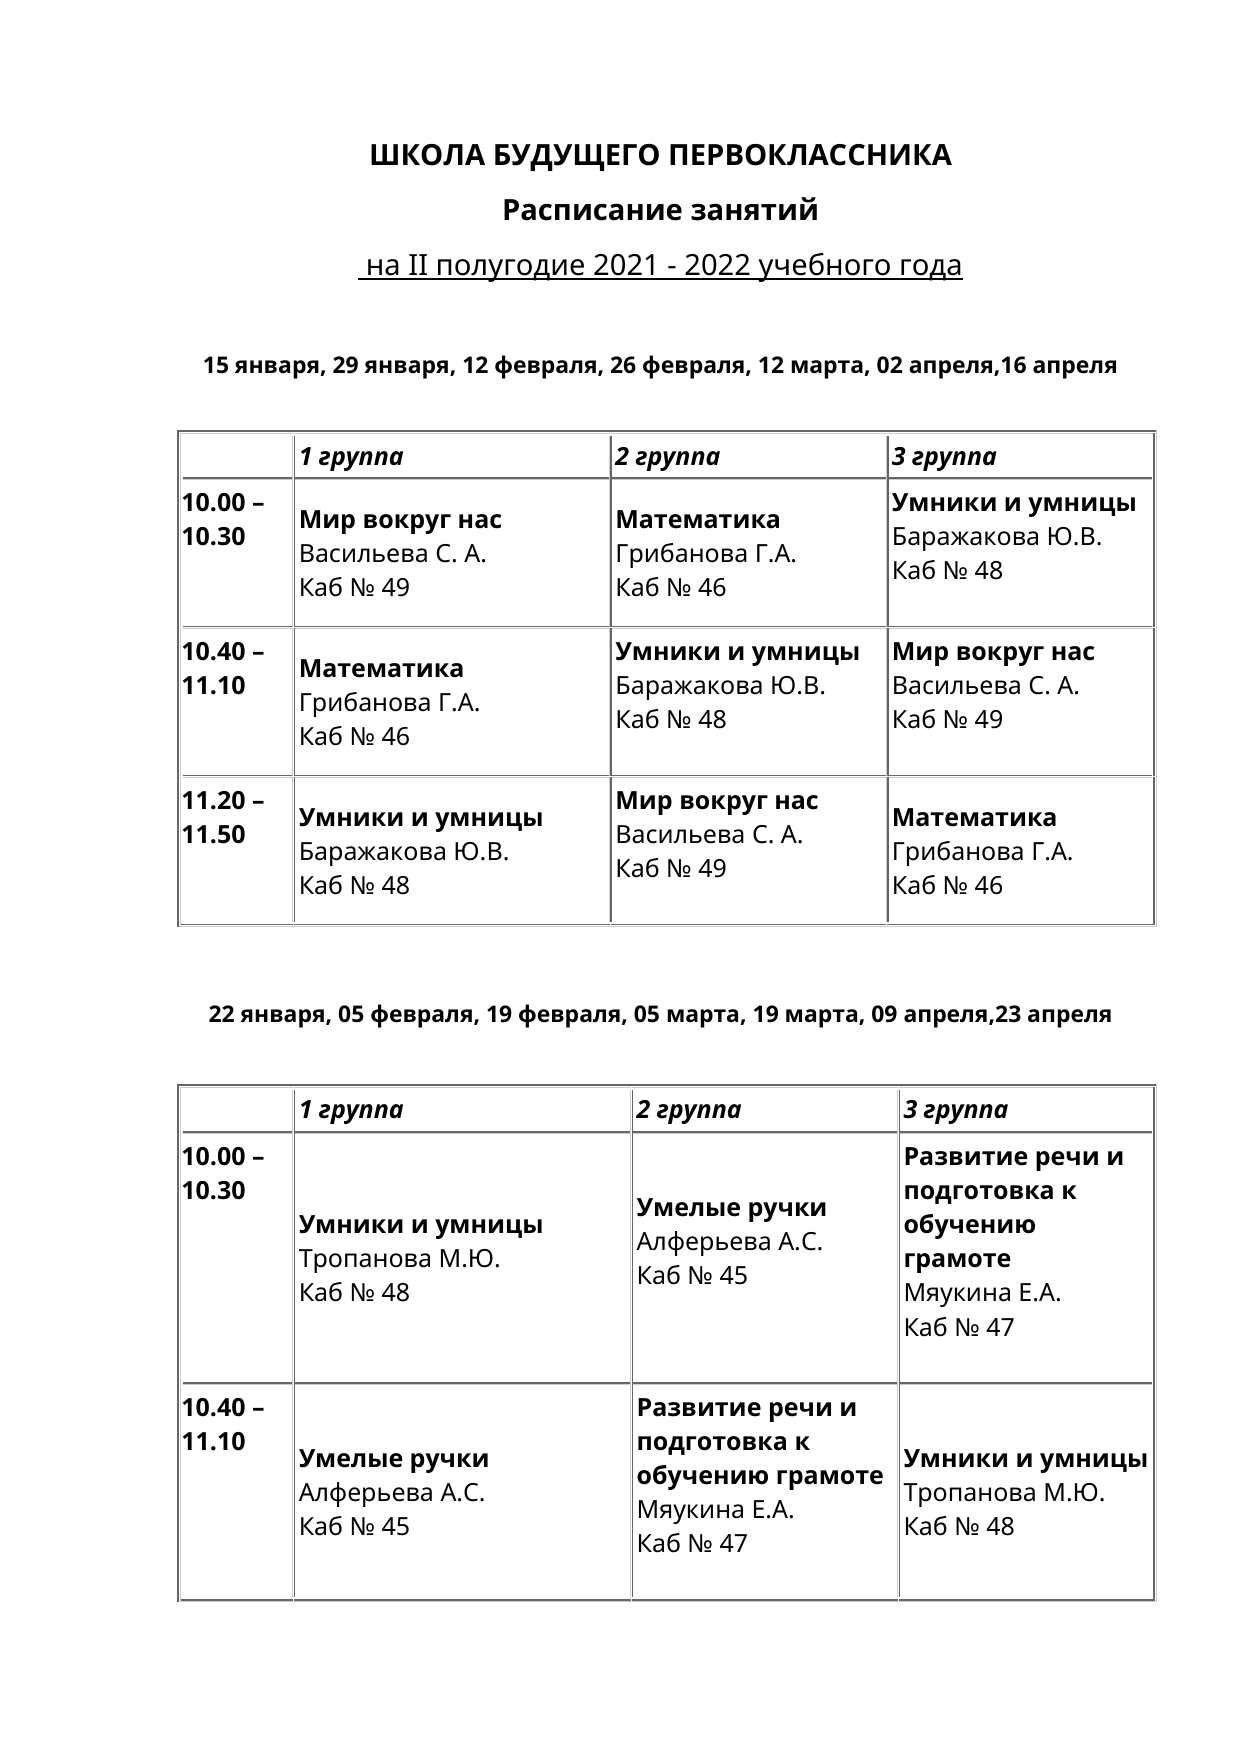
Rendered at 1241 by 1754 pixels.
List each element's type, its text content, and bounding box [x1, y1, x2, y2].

table_cell Мир вокруг нас Васильева С. А. Каб № 49 [610, 778, 887, 923]
table_cell Умники и умницы Тропанова М.Ю. Каб № 48 [295, 1134, 630, 1382]
text 15 января, 29 января, 12 февраля, 26 февраля, 12 марта, 02 апреля,16 апреля [177, 349, 1144, 381]
text ШКОЛА БУДУЩЕГО ПЕРВОКЛАССНИКА [177, 134, 1144, 173]
table_header 2 группа [610, 432, 887, 477]
table_cell Математика Грибанова Г.А. Каб № 46 [887, 775, 1155, 923]
table_cell Математика Грибанова Г.А. Каб № 46 [295, 629, 609, 775]
table_header 2 группа [632, 1088, 898, 1131]
table_cell Умники и умницы Баражакова Ю.В. Каб № 48 [612, 629, 886, 775]
table_cell Развитие речи и подготовка к обучению грамоте Мяукина Е.А. Каб № 47 [632, 1385, 898, 1599]
table_header 1 группа [294, 434, 610, 477]
table_cell 10.40 – 11.10 [181, 1382, 294, 1599]
table_cell Математика Грибанова Г.А. Каб № 46 [612, 480, 886, 626]
table_header 1 группа [294, 1088, 632, 1131]
table_cell Умники и умницы Баражакова Ю.В. Каб № 48 [889, 477, 1153, 626]
table_cell Умелые ручки Алферьева А.С. Каб № 45 [633, 1134, 897, 1382]
table_header 3 группа [887, 434, 1153, 477]
table_header 3 группа [899, 1088, 1153, 1131]
table_cell 10.00 – 10.30 [181, 1131, 292, 1382]
table_cell Развитие речи и подготовка к обучению грамоте Мяукина Е.А. Каб № 47 [900, 1131, 1153, 1382]
text на II полугодие 2021 - 2022 учебного года [177, 244, 1144, 284]
table_cell Умники и умницы Тропанова М.Ю. Каб № 48 [899, 1382, 1153, 1599]
text 22 января, 05 февраля, 19 февраля, 05 марта, 19 марта, 09 апреля,23 апреля [177, 998, 1144, 1029]
table_cell 10.00 – 10.30 [181, 477, 292, 626]
table_header [181, 434, 294, 477]
table_cell 10.40 – 11.10 [179, 626, 294, 775]
table_header [181, 1088, 294, 1131]
table_cell 11.20 – 11.50 [179, 775, 294, 923]
table_cell Мир вокруг нас Васильева С. А. Каб № 49 [887, 626, 1155, 775]
table_cell Умники и умницы Баражакова Ю.В. Каб № 48 [294, 778, 610, 923]
table_cell Мир вокруг нас Васильева С. А. Каб № 49 [295, 480, 609, 626]
table_cell Умелые ручки Алферьева А.С. Каб № 45 [294, 1385, 632, 1599]
text Расписание занятий [177, 189, 1144, 229]
